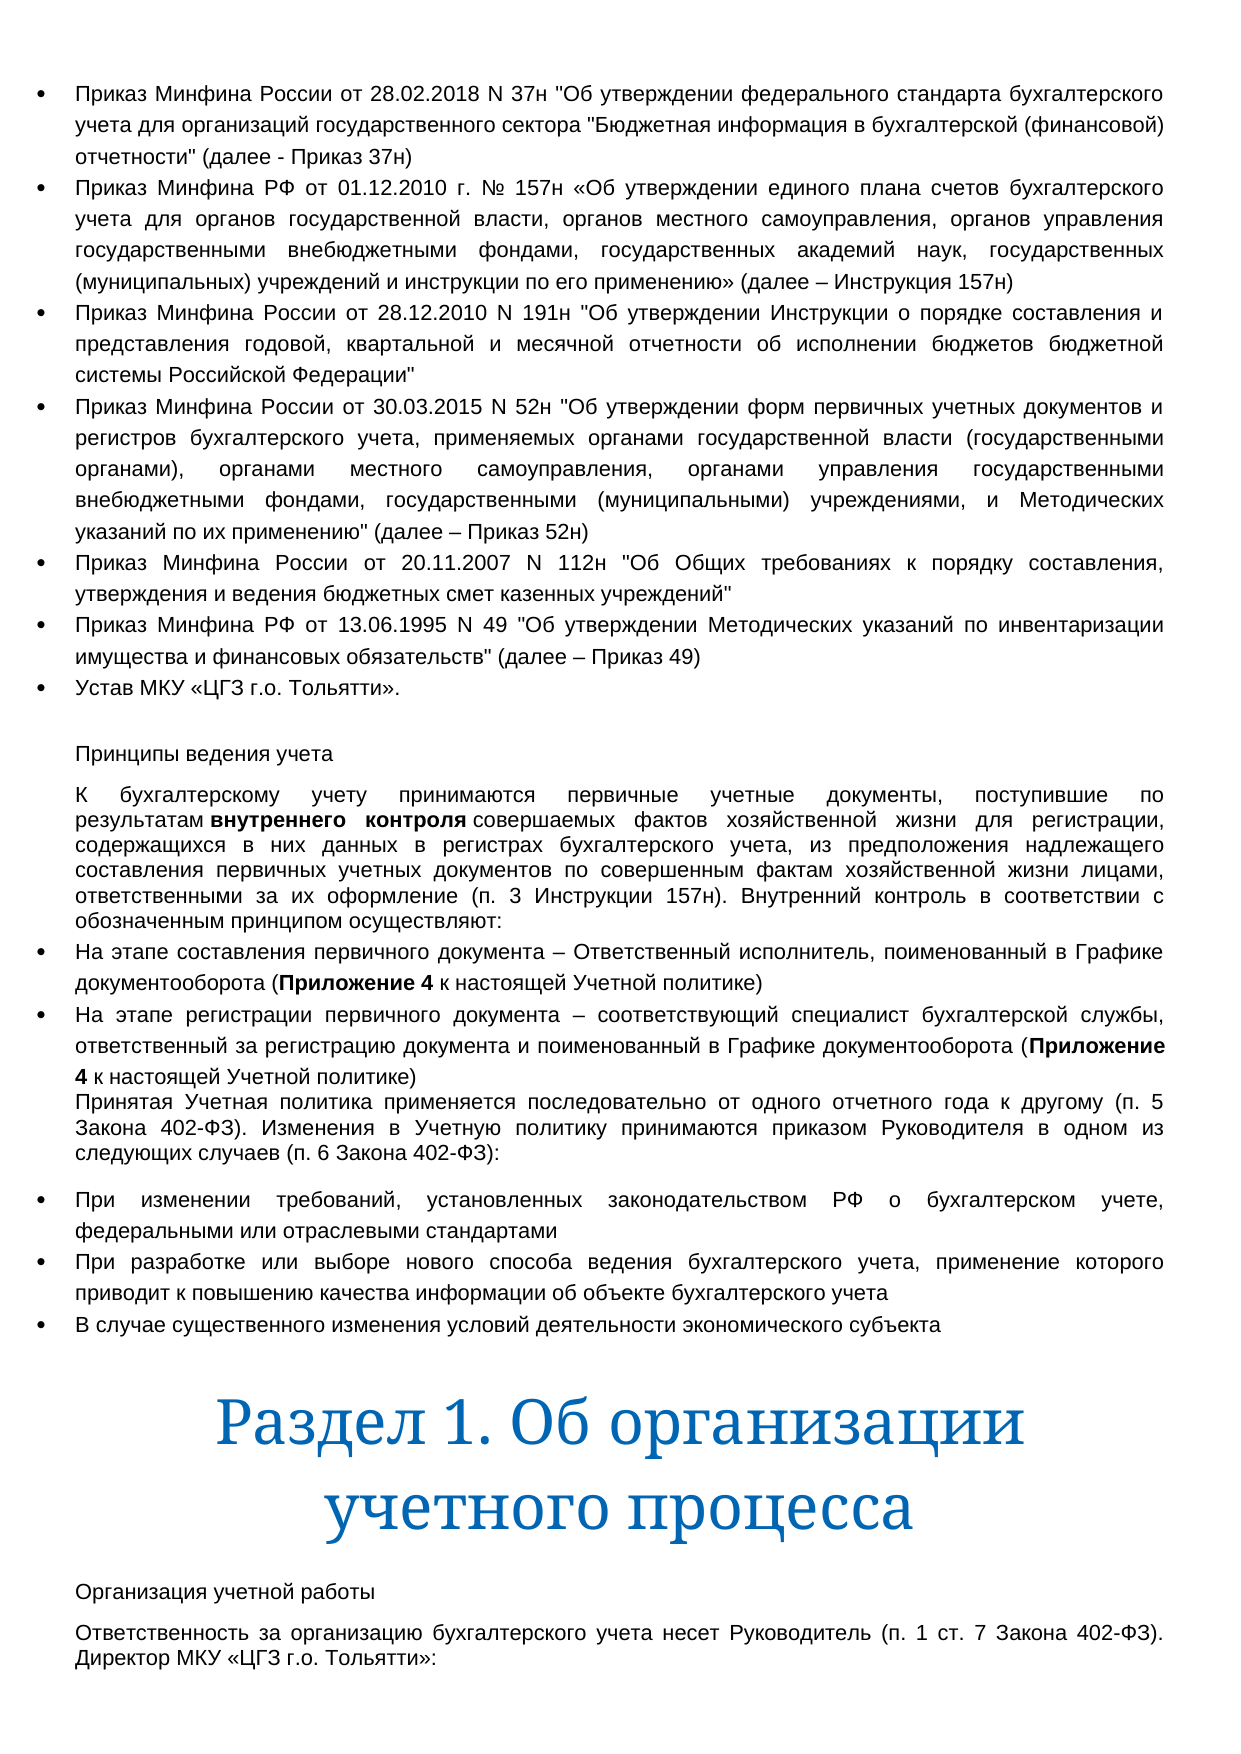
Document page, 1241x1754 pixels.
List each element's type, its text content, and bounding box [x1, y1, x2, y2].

list Приказ Минфина России от 28.12.2010 N 191н "Об утверждении Инструкции о порядке составления и представления годовой, квартальной и месячной отчетности об исполнении бюджетов бюджетной системы Российской Федерации" [37, 294, 1165, 387]
text Организация учетной работы [75, 1579, 1165, 1604]
list Приказ Минфина России от 20.11.2007 N 112н "Об Общих требованиях к порядку составления, утверждения и ведения бюджетных смет казенных учреждений" [37, 544, 1165, 606]
list Приказ Минфина России от 28.02.2018 N 37н "Об утверждении федерального стандарта бухгалтерского учета для организаций государственного сектора "Бюджетная информация в бухгалтерской (финансовой) отчетности" (далее - Приказ 37н) [37, 75, 1165, 169]
list Приказ Минфина РФ от 13.06.1995 N 49 "Об утверждении Методических указаний по инвентаризации имущества и финансовых обязательств" (далее – Приказ 49) [37, 606, 1165, 669]
list При разработке или выборе нового способа ведения бухгалтерского учета, применение которого приводит к повышению качества информации об объекте бухгалтерского учета [37, 1243, 1165, 1305]
text К бухгалтерскому учету принимаются первичные учетные документы, поступившие по результатам внутреннего контроля совершаемых фактов хозяйственной жизни для регистрации, содержащихся в них данных в регистрах бухгалтерского учета, из предположения надлежащего составления первичных учетных документов по совершенным фактам хозяйственной жизни лицами, ответственными за их оформление (п. 3 Инструкции 157н). Внутренний контроль в соответствии с обозначенным принципом осуществляют: [75, 782, 1165, 933]
text Принятая Учетная политика применяется последовательно от одного отчетного года к другому (п. 5 Закона 402-ФЗ). Изменения в Учетную политику принимаются приказом Руководителя в одном из следующих случаев (п. 6 Закона 402-ФЗ): [75, 1089, 1165, 1165]
text Принципы ведения учета [75, 741, 1165, 766]
list При изменении требований, установленных законодательством РФ о бухгалтерском учете, федеральными или отраслевыми стандартами [37, 1180, 1165, 1243]
list На этапе регистрации первичного документа – соответствующий специалист бухгалтерской службы, ответственный за регистрацию документа и поименованный в Графике документооборота (Приложение 4 к настоящей Учетной политике) [37, 995, 1165, 1089]
text Ответственность за организацию бухгалтерского учета несет Руководитель (п. 1 ст. 7 Закона 402-ФЗ). Директор МКУ «ЦГЗ г.о. Тольятти»: [75, 1620, 1165, 1670]
list Приказ Минфина РФ от 01.12.2010 г. № 157н «Об утверждении единого плана счетов бухгалтерского учета для органов государственной власти, органов местного самоуправления, органов управления государственными внебюджетными фондами, государственных академий наук, государственных (муниципальных) учреждений и инструкции по его применению» (далее – Инструкция 157н) [37, 169, 1165, 294]
list В случае существенного изменения условий деятельности экономического субъекта [37, 1305, 1165, 1337]
text Раздел 1. Об организации учетного процесса [75, 1377, 1165, 1548]
list Устав МКУ «ЦГЗ г.о. Тольятти». [37, 669, 1165, 700]
list Приказ Минфина России от 30.03.2015 N 52н "Об утверждении форм первичных учетных документов и регистров бухгалтерского учета, применяемых органами государственной власти (государственными органами), органами местного самоуправления, органами управления государственными внебюджетными фондами, государственными (муниципальными) учреждениями, и Методических указаний по их применению" (далее – Приказ 52н) [37, 387, 1165, 544]
list На этапе составления первичного документа – Ответственный исполнитель, поименованный в Графике документооборота (Приложение 4 к настоящей Учетной политике) [37, 933, 1165, 995]
